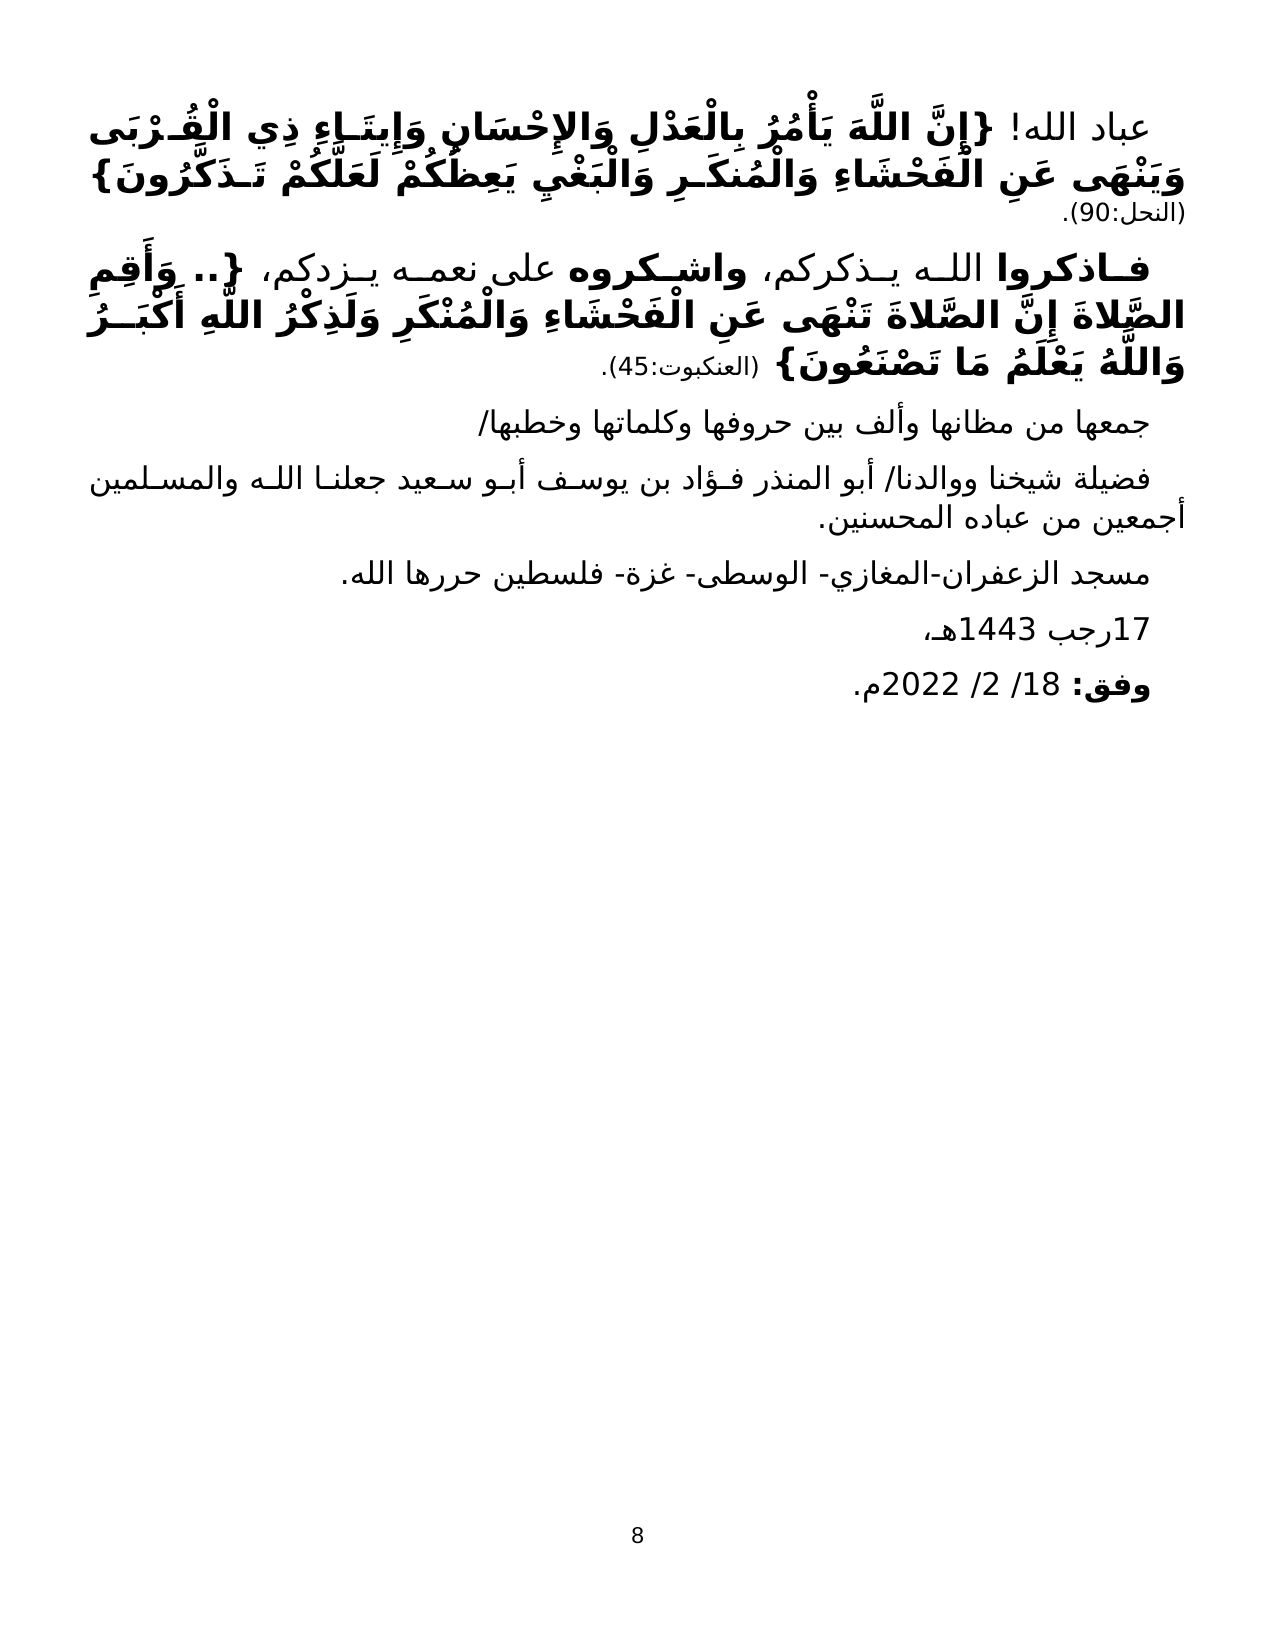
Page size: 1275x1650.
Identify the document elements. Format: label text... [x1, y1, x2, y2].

text جمعها من مظانها وألف بين حروفها وكلماتها وخطبها/ [89, 404, 1186, 441]
text فاذكروا الله يذكركم، واشكروه على نعمه يزدكم، {.. وَأَقِمِ الصَّلاةَ إِنَّ الصَّلاةَ تَنْهَى عَنِ الْفَحْشَاءِ وَالْمُنْكَرِ وَلَذِكْرُ اللَّهِ أَكْبَرُ وَاللَّهُ يَعْلَمُ مَا تَصْنَعُونَ} (العنكبوت:45). [89, 246, 1186, 384]
text فضيلة شيخنا ووالدنا/ أبو المنذر فؤاد بن يوسف أبو سعيد جعلنا الله والمسلمين أجمعين من عباده المحسنين. [89, 460, 1186, 536]
text 17رجب 1443هـ، [89, 611, 1186, 647]
text وفق: 18/ 2/ 2022م. [89, 667, 1186, 703]
text عباد الله! {إِنَّ اللَّهَ يَأْمُرُ بِالْعَدْلِ وَالإِحْسَانِ وَإِيتَاءِ ذِي الْقُرْبَى وَيَنْهَى عَنِ الْفَحْشَاءِ وَالْمُنكَرِ وَالْبَغْيِ يَعِظُكُمْ لَعَلَّكُمْ تَذَكَّرُونَ} (النحل:90). [89, 105, 1186, 227]
text مسجد الزعفران-المغازي- الوسطى- غزة- فلسطين حررها الله. [89, 555, 1186, 591]
